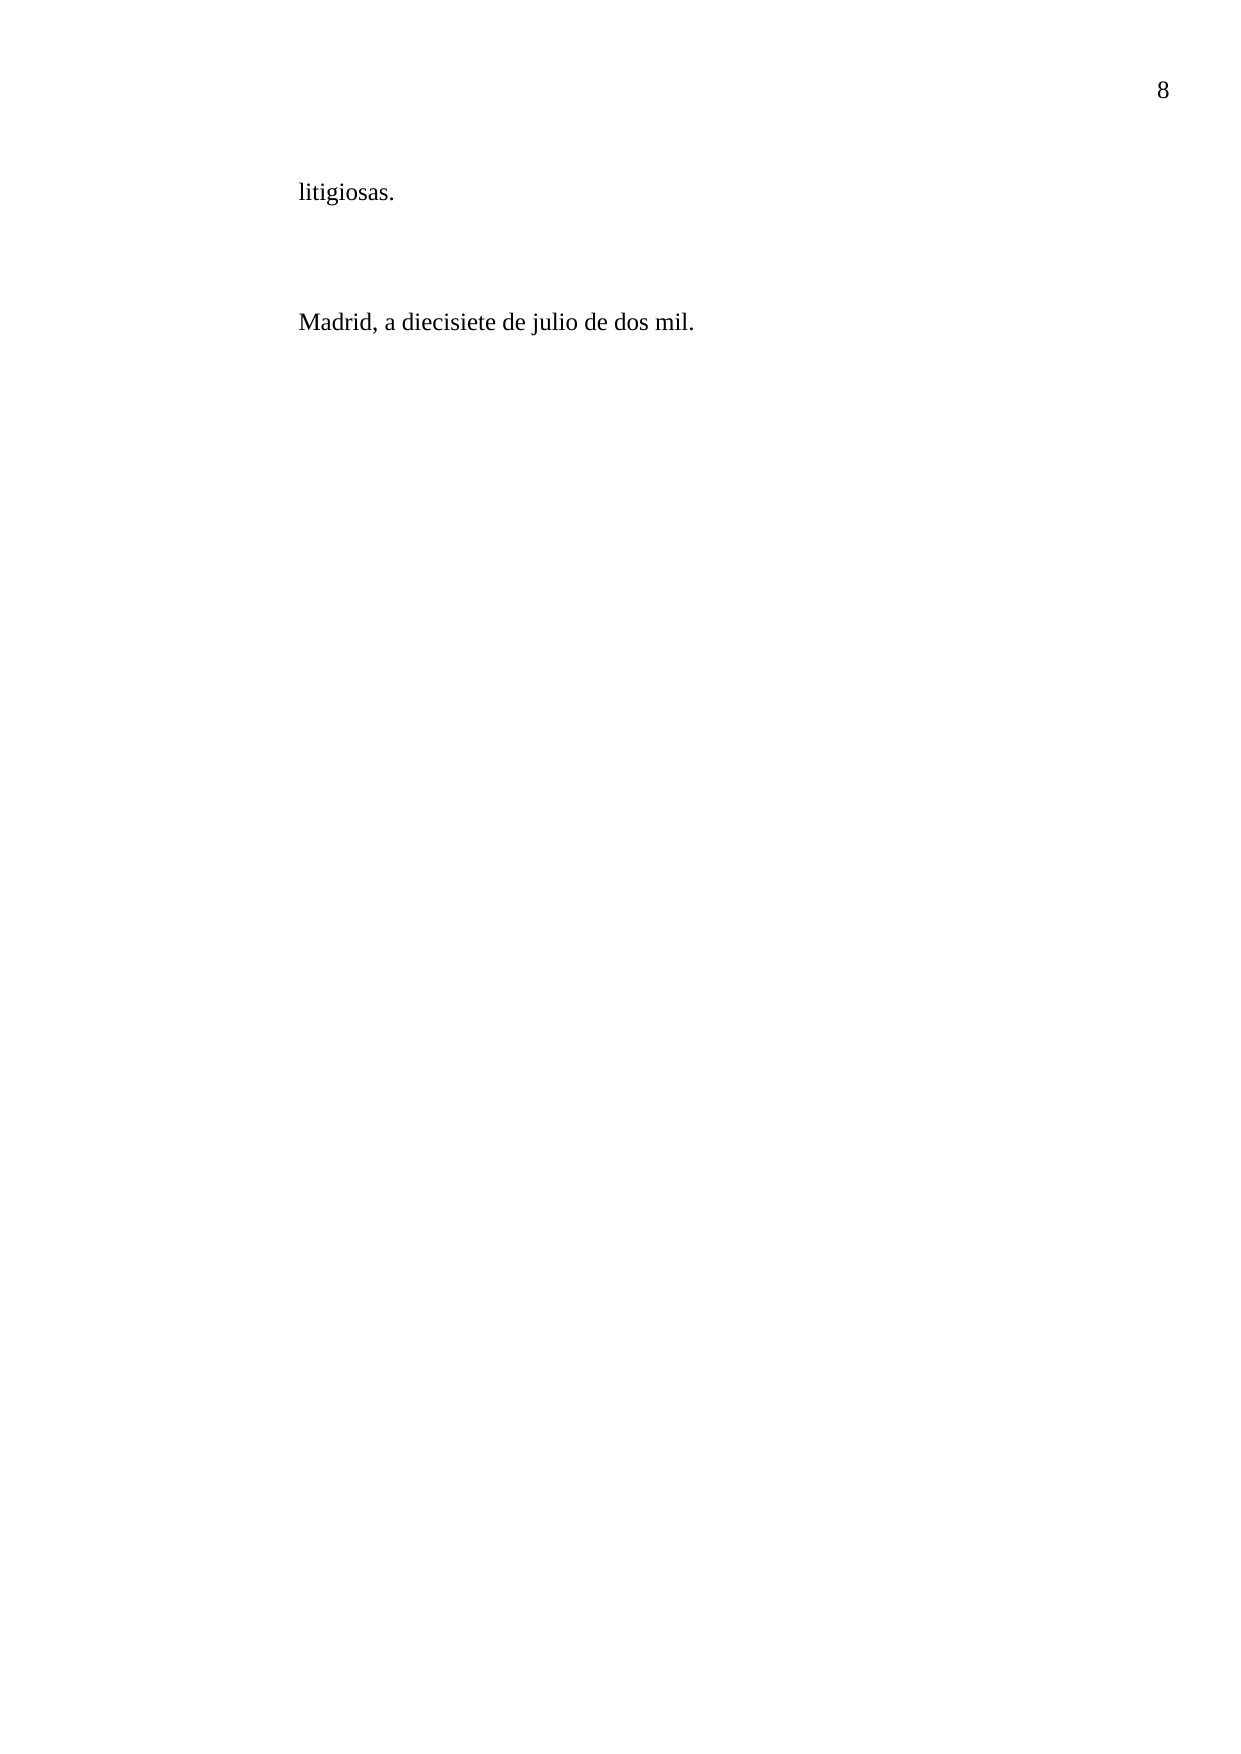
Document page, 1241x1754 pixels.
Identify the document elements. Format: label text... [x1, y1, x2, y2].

text litigiosas. [224, 177, 1169, 206]
text Madrid, a diecisiete de julio de dos mil. [224, 307, 1169, 335]
